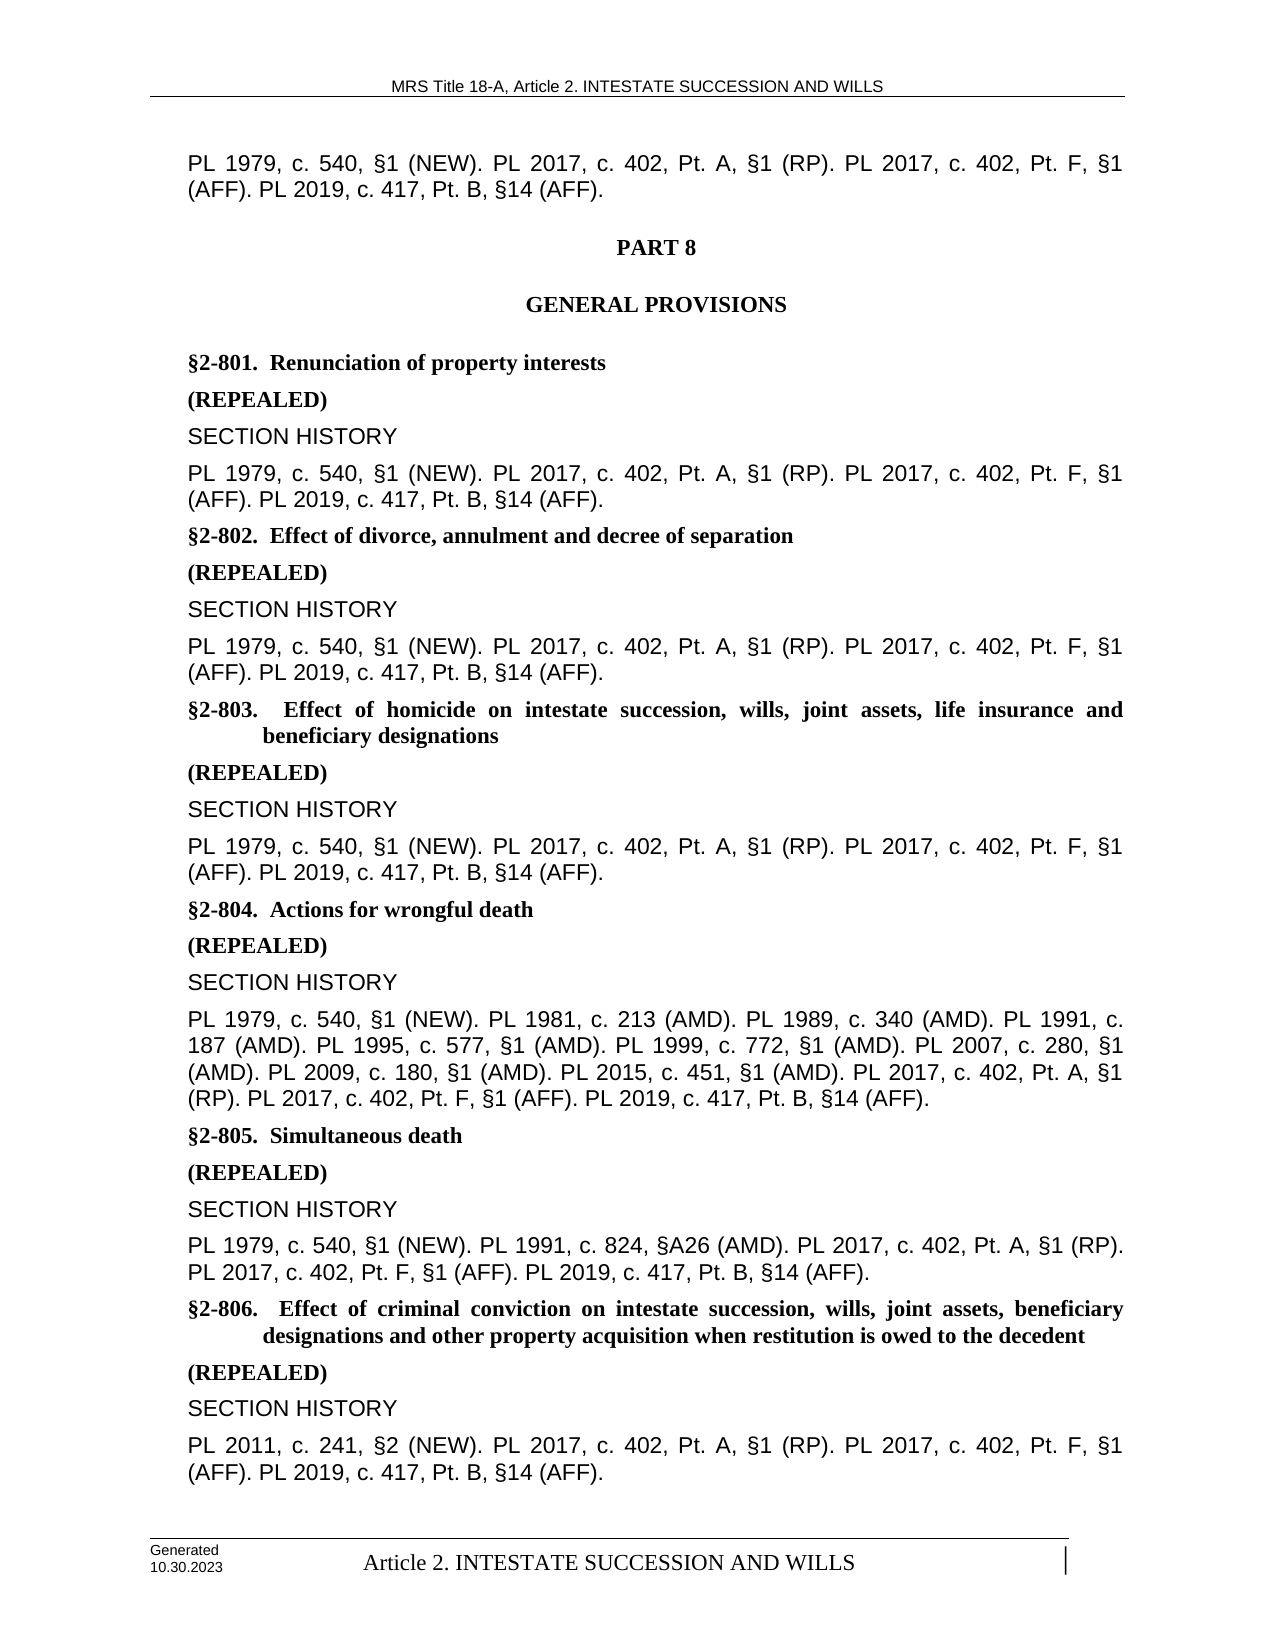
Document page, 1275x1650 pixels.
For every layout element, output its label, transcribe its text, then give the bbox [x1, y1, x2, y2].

text (REPEALED) [187, 933, 1125, 959]
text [187, 150, 1125, 203]
text SECTION HISTORY [187, 1395, 1125, 1422]
text (REPEALED) [187, 759, 1125, 786]
text §2-803. Effect of homicide on intestate succession, wills, joint assets, life insurance and beneficiary designations [187, 696, 1125, 749]
text SECTION HISTORY [187, 796, 1125, 822]
text PL 1979, c. 540, §1 (NEW). PL 1981, c. 213 (AMD). PL 1989, c. 340 (AMD). PL 1991, c. 187 (AMD). PL 1995, c. 577, §1 (AMD). PL 1999, c. 772, §1 (AMD). PL 2007, c. 280, §1 (AMD). PL 2009, c. 180, §1 (AMD). PL 2015, c. 451, §1 (AMD). PL 2017, c. 402, Pt. A, §1 (RP). PL 2017, c. 402, Pt. F, §1 (AFF). PL 2019, c. 417, Pt. B, §14 (AFF). [187, 1006, 1125, 1112]
text SECTION HISTORY [187, 1196, 1125, 1222]
text §2-801. Renunciation of property interests [187, 349, 1125, 376]
text PL 2011, c. 241, §2 (NEW). PL 2017, c. 402, Pt. A, §1 (RP). PL 2017, c. 402, Pt. F, §1 (AFF). PL 2019, c. 417, Pt. B, §14 (AFF). [187, 1432, 1125, 1485]
text (REPEALED) [187, 559, 1125, 586]
text PL 1979, c. 540, §1 (NEW). PL 1991, c. 824, §A26 (AMD). PL 2017, c. 402, Pt. A, §1 (RP). PL 2017, c. 402, Pt. F, §1 (AFF). PL 2019, c. 417, Pt. B, §14 (AFF). [187, 1232, 1125, 1285]
text (REPEALED) [187, 1358, 1125, 1385]
text §2-805. Simultaneous death [187, 1122, 1125, 1148]
text §2-806. Effect of criminal conviction on intestate succession, wills, joint assets, beneficiary designations and other property acquisition when restitution is owed to the decedent [187, 1295, 1125, 1348]
text (REPEALED) [187, 386, 1125, 412]
text (REPEALED) [187, 1159, 1125, 1185]
text GENERAL PROVISIONS [187, 292, 1125, 318]
text §2-802. Effect of divorce, annulment and decree of separation [187, 523, 1125, 549]
text PART 8 [187, 234, 1125, 260]
text SECTION HISTORY [187, 969, 1125, 996]
text PL 1979, c. 540, §1 (NEW). PL 2017, c. 402, Pt. A, §1 (RP). PL 2017, c. 402, Pt. F, §1 (AFF). PL 2019, c. 417, Pt. B, §14 (AFF). [187, 633, 1125, 686]
text SECTION HISTORY [187, 423, 1125, 449]
text PL 1979, c. 540, §1 (NEW). PL 2017, c. 402, Pt. A, §1 (RP). PL 2017, c. 402, Pt. F, §1 (AFF). PL 2019, c. 417, Pt. B, §14 (AFF). [187, 833, 1125, 885]
text §2-804. Actions for wrongful death [187, 896, 1125, 922]
text PL 1979, c. 540, §1 (NEW). PL 2017, c. 402, Pt. A, §1 (RP). PL 2017, c. 402, Pt. F, §1 (AFF). PL 2019, c. 417, Pt. B, §14 (AFF). [187, 459, 1125, 512]
text SECTION HISTORY [187, 596, 1125, 622]
